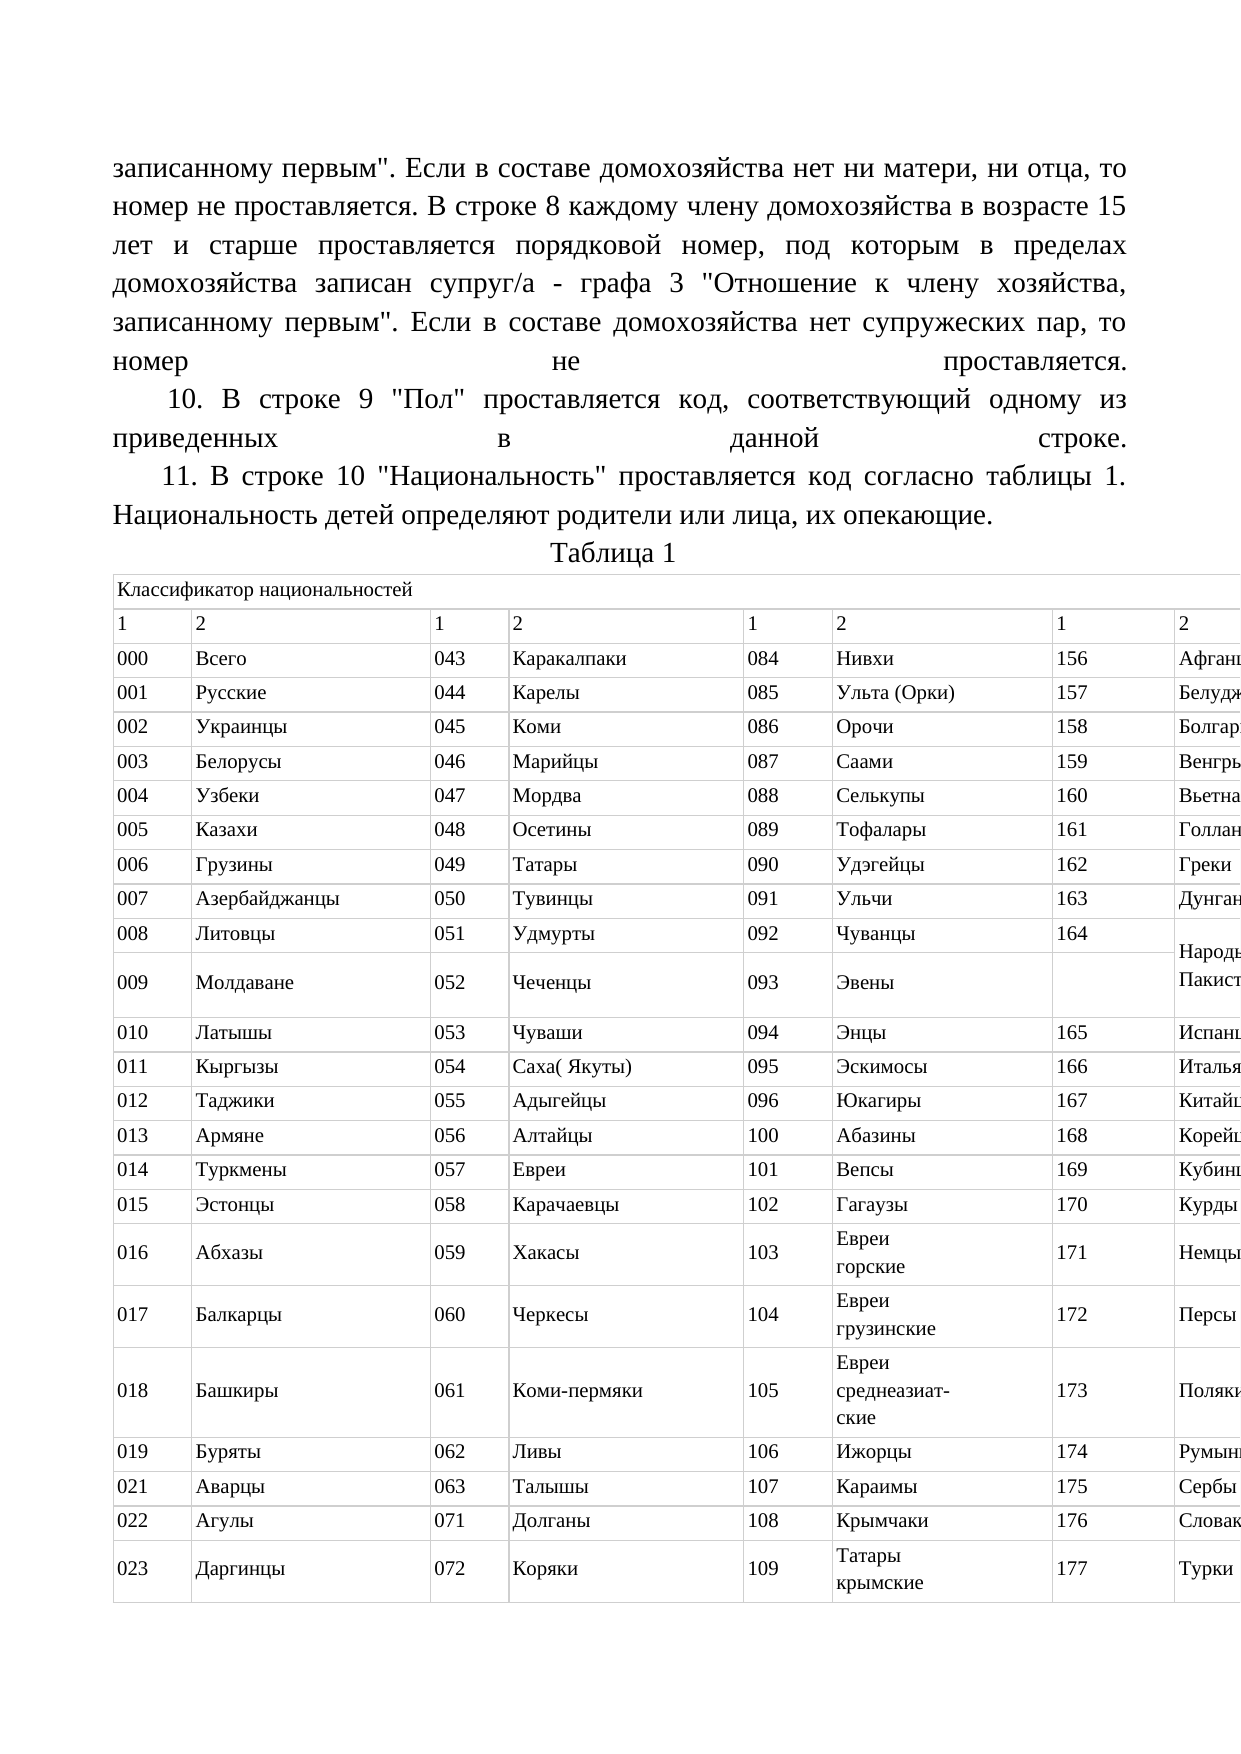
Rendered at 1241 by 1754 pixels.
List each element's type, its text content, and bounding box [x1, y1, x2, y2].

table_cell Армяне [192, 1121, 430, 1154]
table_cell 047 [431, 781, 508, 814]
table_cell 046 [431, 747, 508, 780]
table_cell Коми [510, 713, 743, 746]
table_cell Евреи среднеазиат- ские [833, 1348, 1052, 1437]
table_cell Балкарцы [192, 1286, 430, 1347]
table_cell 101 [744, 1156, 832, 1189]
table_cell Ульчи [833, 885, 1052, 918]
table_cell Грузины [192, 850, 430, 883]
table_cell 1 [431, 610, 508, 643]
table_cell Татары крымские [833, 1541, 1052, 1602]
table_cell Удмурты [510, 919, 743, 952]
table_cell Словаки [1175, 1507, 1240, 1540]
table_cell 012 [114, 1087, 191, 1120]
table_cell 167 [1053, 1087, 1174, 1120]
table_cell 2 [510, 610, 743, 643]
table_cell 008 [114, 919, 191, 952]
table_cell 163 [1053, 885, 1174, 918]
table_cell 049 [431, 850, 508, 883]
table_cell 051 [431, 919, 508, 952]
table_cell Греки [1175, 850, 1240, 883]
table_cell 090 [744, 850, 832, 883]
table_cell Эскимосы [833, 1053, 1052, 1086]
table_cell Марийцы [510, 747, 743, 780]
table_cell 2 [1175, 610, 1240, 643]
table_cell Саха( Якуты) [510, 1053, 743, 1086]
table_cell Абазины [833, 1121, 1052, 1154]
table_cell 162 [1053, 850, 1174, 883]
table_cell 063 [431, 1472, 508, 1505]
table_cell Белорусы [192, 747, 430, 780]
table_cell 092 [744, 919, 832, 952]
table_cell Ливы [510, 1438, 743, 1471]
table_cell 177 [1053, 1541, 1174, 1602]
table_cell Афганцы [1175, 644, 1240, 677]
table_cell Буряты [192, 1438, 430, 1471]
table_cell Корейцы [1175, 1121, 1240, 1154]
table_cell Туркмены [192, 1156, 430, 1189]
table_cell Абхазы [192, 1224, 430, 1285]
table_cell Сербы [1175, 1472, 1240, 1505]
table_cell 095 [744, 1053, 832, 1086]
table_cell Всего [192, 644, 430, 677]
table_cell Селькупы [833, 781, 1052, 814]
table_cell Вьетнамцы [1175, 781, 1240, 814]
table_cell 158 [1053, 713, 1174, 746]
table_cell Русские [192, 678, 430, 711]
table_cell 165 [1053, 1018, 1174, 1051]
table_cell 071 [431, 1507, 508, 1540]
table_cell Карелы [510, 678, 743, 711]
table_cell 089 [744, 816, 832, 849]
table_cell Адыгейцы [510, 1087, 743, 1120]
table_cell 107 [744, 1472, 832, 1505]
table_cell Китайцы [1175, 1087, 1240, 1120]
table_cell Ульта (Орки) [833, 678, 1052, 711]
table_cell 003 [114, 747, 191, 780]
table_cell Саами [833, 747, 1052, 780]
table_cell Испанцы [1175, 1018, 1240, 1051]
table_cell Тофалары [833, 816, 1052, 849]
table_cell 096 [744, 1087, 832, 1120]
table_cell 085 [744, 678, 832, 711]
table_cell 000 [114, 644, 191, 677]
table_cell Хакасы [510, 1224, 743, 1285]
table_cell 016 [114, 1224, 191, 1285]
table_cell Башкиры [192, 1348, 430, 1437]
table_cell Узбеки [192, 781, 430, 814]
table_cell Кыргызы [192, 1053, 430, 1086]
table_cell Агулы [192, 1507, 430, 1540]
table_cell Эвены [833, 953, 1052, 1017]
table_cell Азербайджанцы [192, 885, 430, 918]
table_cell 052 [431, 953, 508, 1017]
table_cell Евреи горские [833, 1224, 1052, 1285]
table_cell Алтайцы [510, 1121, 743, 1154]
table_cell Орочи [833, 713, 1052, 746]
table_cell 108 [744, 1507, 832, 1540]
table_cell Энцы [833, 1018, 1052, 1051]
table_cell 166 [1053, 1053, 1174, 1086]
table_cell Осетины [510, 816, 743, 849]
table_cell 103 [744, 1224, 832, 1285]
table_cell 014 [114, 1156, 191, 1189]
table_cell 045 [431, 713, 508, 746]
table_cell 164 [1053, 919, 1174, 952]
table_cell 055 [431, 1087, 508, 1120]
table_cell 176 [1053, 1507, 1174, 1540]
table_cell Молдаване [192, 953, 430, 1017]
table_cell 2 [192, 610, 430, 643]
table_cell 050 [431, 885, 508, 918]
table_cell Удэгейцы [833, 850, 1052, 883]
table_cell Карачаевцы [510, 1190, 743, 1223]
table_cell 017 [114, 1286, 191, 1347]
table_cell [1053, 953, 1174, 1017]
table_cell 059 [431, 1224, 508, 1285]
table_cell Курды [1175, 1190, 1240, 1223]
table_cell Латышы [192, 1018, 430, 1051]
table_cell 160 [1053, 781, 1174, 814]
table_cell 106 [744, 1438, 832, 1471]
table_cell 062 [431, 1438, 508, 1471]
table_cell 2 [833, 610, 1052, 643]
table_cell Персы [1175, 1286, 1240, 1347]
table_cell Hивхи [833, 644, 1052, 677]
table_cell 011 [114, 1053, 191, 1086]
table_cell Караимы [833, 1472, 1052, 1505]
table_cell 044 [431, 678, 508, 711]
table_cell 172 [1053, 1286, 1174, 1347]
table_cell 004 [114, 781, 191, 814]
table_cell Поляки [1175, 1348, 1240, 1437]
table_cell Коми-пермяки [510, 1348, 743, 1437]
table_cell Чуванцы [833, 919, 1052, 952]
table_cell 174 [1053, 1438, 1174, 1471]
table_cell 088 [744, 781, 832, 814]
table_cell Итальянцы [1175, 1053, 1240, 1086]
table_cell Дунгане [1175, 885, 1240, 918]
table_cell Мордва [510, 781, 743, 814]
table_cell 093 [744, 953, 832, 1017]
table_cell 170 [1053, 1190, 1174, 1223]
table_cell Голландцы [1175, 816, 1240, 849]
table_cell 006 [114, 850, 191, 883]
table_cell 009 [114, 953, 191, 1017]
table_cell Hароды Индии и Пакистана [1175, 919, 1240, 1017]
table_cell Венгры [1175, 747, 1240, 780]
table_cell 084 [744, 644, 832, 677]
table_cell 043 [431, 644, 508, 677]
table_cell 001 [114, 678, 191, 711]
table_cell Тувинцы [510, 885, 743, 918]
table_cell 157 [1053, 678, 1174, 711]
table_cell 087 [744, 747, 832, 780]
table_cell Аварцы [192, 1472, 430, 1505]
table_cell Коряки [510, 1541, 743, 1602]
table_cell 013 [114, 1121, 191, 1154]
table_cell Черкесы [510, 1286, 743, 1347]
table_cell 094 [744, 1018, 832, 1051]
table_cell Ижорцы [833, 1438, 1052, 1471]
table_cell Таджики [192, 1087, 430, 1120]
table_cell 102 [744, 1190, 832, 1223]
table_cell Болгары [1175, 713, 1240, 746]
table_cell 053 [431, 1018, 508, 1051]
table_cell Каракалпаки [510, 644, 743, 677]
table_cell Украинцы [192, 713, 430, 746]
table_cell 054 [431, 1053, 508, 1086]
table_cell 057 [431, 1156, 508, 1189]
table_cell 002 [114, 713, 191, 746]
table_cell Казахи [192, 816, 430, 849]
table_cell 109 [744, 1541, 832, 1602]
table_cell Юкагиры [833, 1087, 1052, 1120]
table_cell 171 [1053, 1224, 1174, 1285]
text Таблица 1 [112, 535, 1128, 569]
table_cell 056 [431, 1121, 508, 1154]
table_cell Румыны [1175, 1438, 1240, 1471]
table_cell Татары [510, 850, 743, 883]
table_cell 010 [114, 1018, 191, 1051]
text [112, 150, 1128, 530]
table_cell Кубинцы [1175, 1156, 1240, 1189]
table_cell Белуджи [1175, 678, 1240, 711]
table_cell 173 [1053, 1348, 1174, 1437]
table_cell 015 [114, 1190, 191, 1223]
table_cell Hемцы [1175, 1224, 1240, 1285]
table_cell 100 [744, 1121, 832, 1154]
table_cell 021 [114, 1472, 191, 1505]
table_cell 1 [114, 610, 191, 643]
table_cell Даргинцы [192, 1541, 430, 1602]
table_cell 022 [114, 1507, 191, 1540]
table_header Классификатор национальностей [114, 575, 1240, 608]
table_cell 161 [1053, 816, 1174, 849]
table_cell Долганы [510, 1507, 743, 1540]
table_cell 159 [1053, 747, 1174, 780]
table_cell Евреи [510, 1156, 743, 1189]
table_cell 086 [744, 713, 832, 746]
table_cell 060 [431, 1286, 508, 1347]
table_cell 061 [431, 1348, 508, 1437]
table_cell 019 [114, 1438, 191, 1471]
table_cell 104 [744, 1286, 832, 1347]
table_cell 007 [114, 885, 191, 918]
table_cell 156 [1053, 644, 1174, 677]
table_cell Гагаузы [833, 1190, 1052, 1223]
table_cell 091 [744, 885, 832, 918]
table_cell Чеченцы [510, 953, 743, 1017]
table_cell Крымчаки [833, 1507, 1052, 1540]
table_cell Турки [1175, 1541, 1240, 1602]
table_cell 048 [431, 816, 508, 849]
table_cell Литовцы [192, 919, 430, 952]
table_cell 005 [114, 816, 191, 849]
table_cell 058 [431, 1190, 508, 1223]
table_cell 105 [744, 1348, 832, 1437]
table_cell 1 [744, 610, 832, 643]
table_cell Эстонцы [192, 1190, 430, 1223]
table_cell 018 [114, 1348, 191, 1437]
table_cell 1 [1053, 610, 1174, 643]
table_cell 169 [1053, 1156, 1174, 1189]
table_cell Талышы [510, 1472, 743, 1505]
table_cell 168 [1053, 1121, 1174, 1154]
table_cell 072 [431, 1541, 508, 1602]
table_cell Евреи грузинские [833, 1286, 1052, 1347]
table_cell 023 [114, 1541, 191, 1602]
table_cell Вепсы [833, 1156, 1052, 1189]
table_cell Чуваши [510, 1018, 743, 1051]
table_cell 175 [1053, 1472, 1174, 1505]
